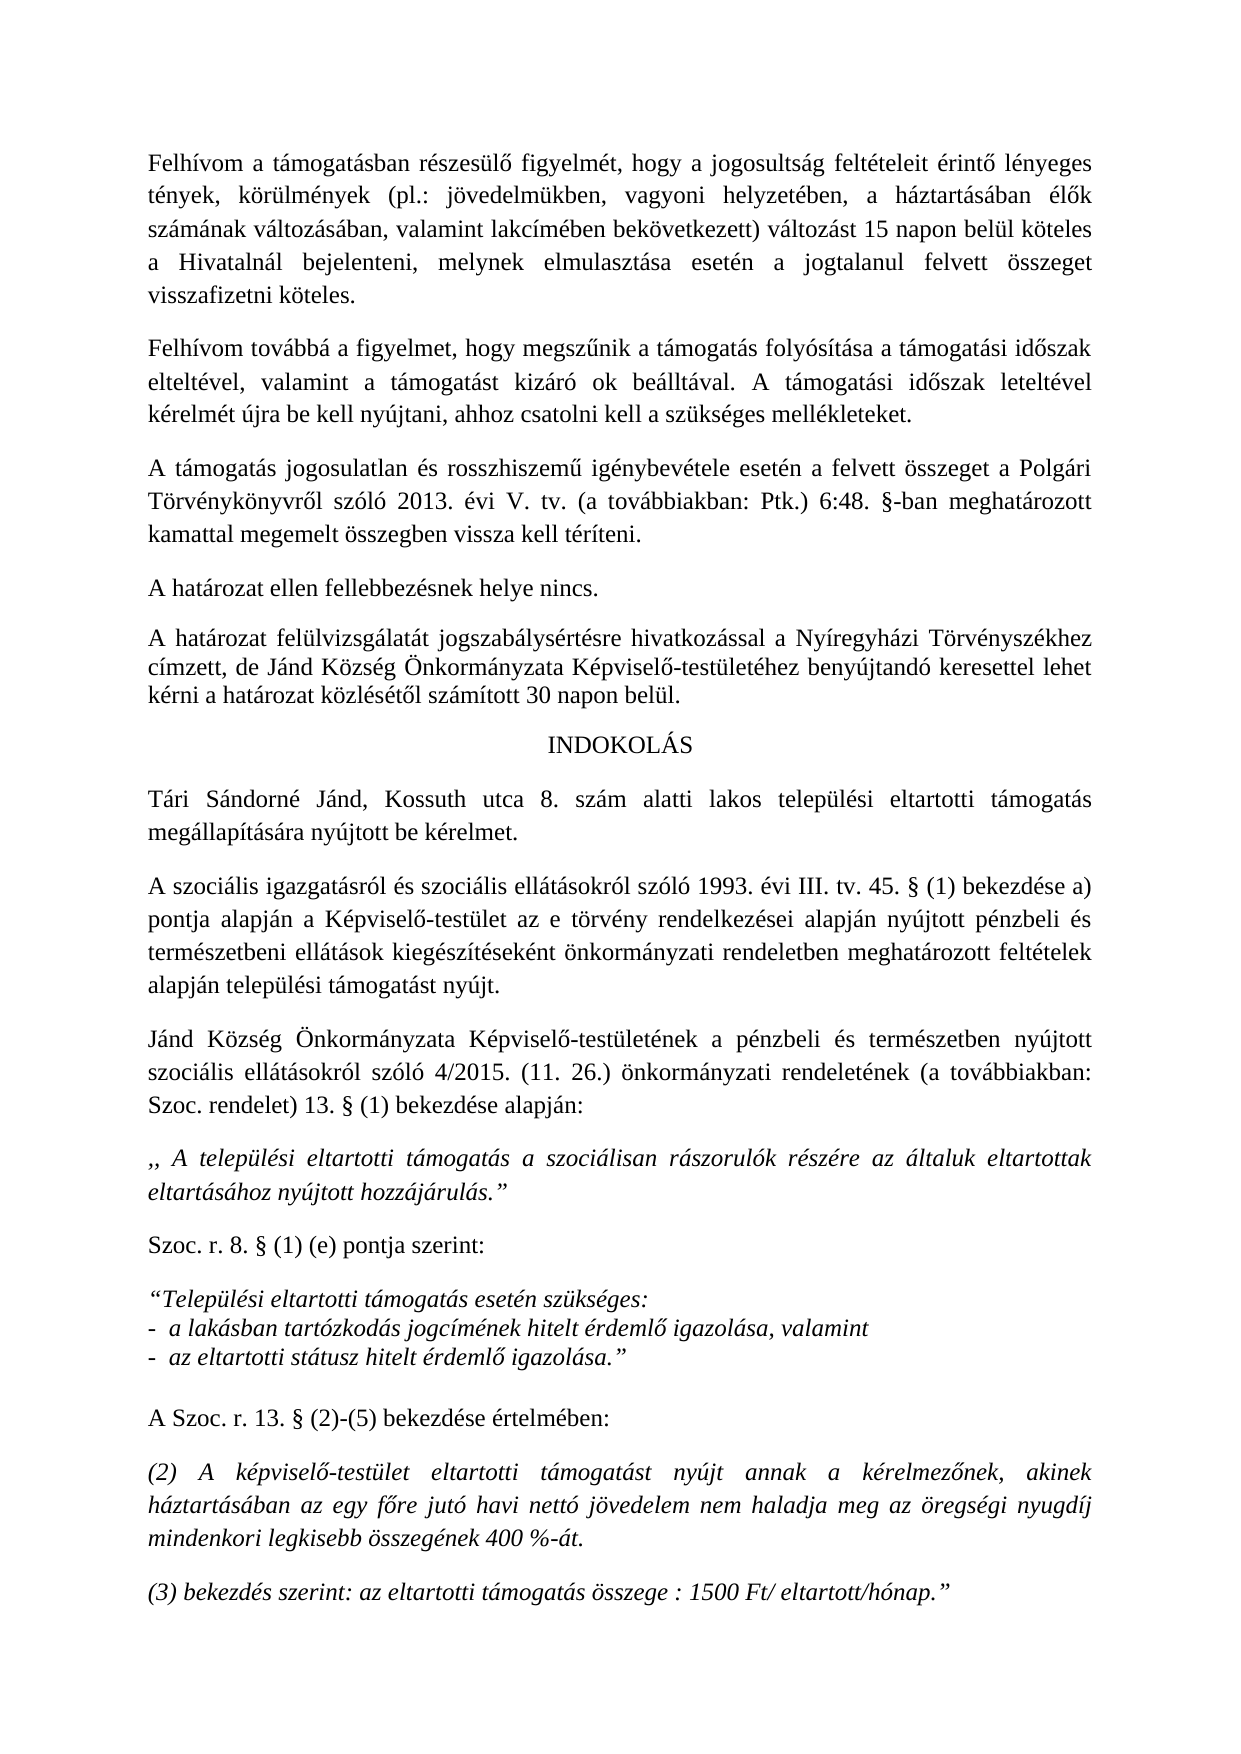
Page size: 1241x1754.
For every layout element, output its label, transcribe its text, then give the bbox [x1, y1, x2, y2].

text A szociális igazgatásról és szociális ellátásokról szóló 1993. évi III. tv. 45. § (1) bekezdése a) pontja alapján a Képviselő-testület az e törvény rendelkezései alapján nyújtott pénzbeli és természetbeni ellátások kiegészítéseként önkormányzati rendeletben meghatározott feltételek alapján települési támogatást nyújt. [148, 871, 1093, 998]
text A támogatás jogosulatlan és rosszhiszemű igénybevétele esetén a felvett összeget a Polgári Törvénykönyvről szóló 2013. évi V. tv. (a továbbiakban: Ptk.) 6:48. §-ban meghatározott kamattal megemelt összegben vissza kell téríteni. [148, 453, 1093, 548]
text Felhívom továbbá a figyelmet, hogy megszűnik a támogatás folyósítása a támogatási időszak elteltével, valamint a támogatást kizáró ok beálltával. A támogatási időszak leteltével kérelmét újra be kell nyújtani, ahhoz csatolni kell a szükséges mellékleteket. [148, 333, 1093, 428]
text Felhívom a támogatásban részesülő figyelmét, hogy a jogosultság feltételeit érintő lényeges tények, körülmények (pl.: jövedelmükben, vagyoni helyzetében, a háztartásában élők számának változásában, valamint lakcímében bekövetkezett) változást 15 napon belül köteles a Hivatalnál bejelenteni, melynek elmulasztása esetén a jogtalanul felvett összeget visszafizetni köteles. [148, 148, 1093, 308]
text Tári Sándorné Jánd, Kossuth utca 8. szám alatti lakos települési eltartotti támogatás megállapítására nyújtott be kérelmet. [148, 784, 1093, 846]
text A Szoc. r. 13. § (2)-(5) bekezdése értelmében: [148, 1403, 1093, 1432]
text INDOKOLÁS [148, 730, 1093, 759]
text ,, A települési eltartotti támogatás a szociálisan rászorulók részére az általuk eltartottak eltartásához nyújtott hozzájárulás.” [148, 1143, 1093, 1205]
text A határozat felülvizsgálatát jogszabálysértésre hivatkozással a Nyíregyházi Törvényszékhez címzett, de Jánd Község Önkormányzata Képviselő-testületéhez benyújtandó keresettel lehet kérni a határozat közlésétől számított 30 napon belül. [148, 623, 1093, 709]
text A határozat ellen fellebbezésnek helye nincs. [148, 573, 1093, 602]
text Szoc. r. 8. § (1) (e) pontja szerint: [148, 1230, 1093, 1259]
text Jánd Község Önkormányzata Képviselő-testületének a pénzbeli és természetben nyújtott szociális ellátásokról szóló 4/2015. (11. 26.) önkormányzati rendeletének (a továbbiakban: Szoc. rendelet) 13. § (1) bekezdése alapján: [148, 1024, 1093, 1118]
text - az eltartotti státusz hitelt érdemlő igazolása.” [148, 1342, 1093, 1371]
text (2) A képviselő-testület eltartotti támogatást nyújt annak a kérelmezőnek, akinek háztartásában az egy főre jutó havi nettó jövedelem nem haladja meg az öregségi nyugdíj mindenkori legkisebb összegének 400 %-át. [148, 1457, 1093, 1552]
text - a lakásban tartózkodás jogcímének hitelt érdemlő igazolása, valamint [148, 1313, 1093, 1342]
text “Települési eltartotti támogatás esetén szükséges: [148, 1284, 1093, 1313]
text (3) bekezdés szerint: az eltartotti támogatás összege : 1500 Ft/ eltartott/hónap.” [148, 1577, 1093, 1606]
